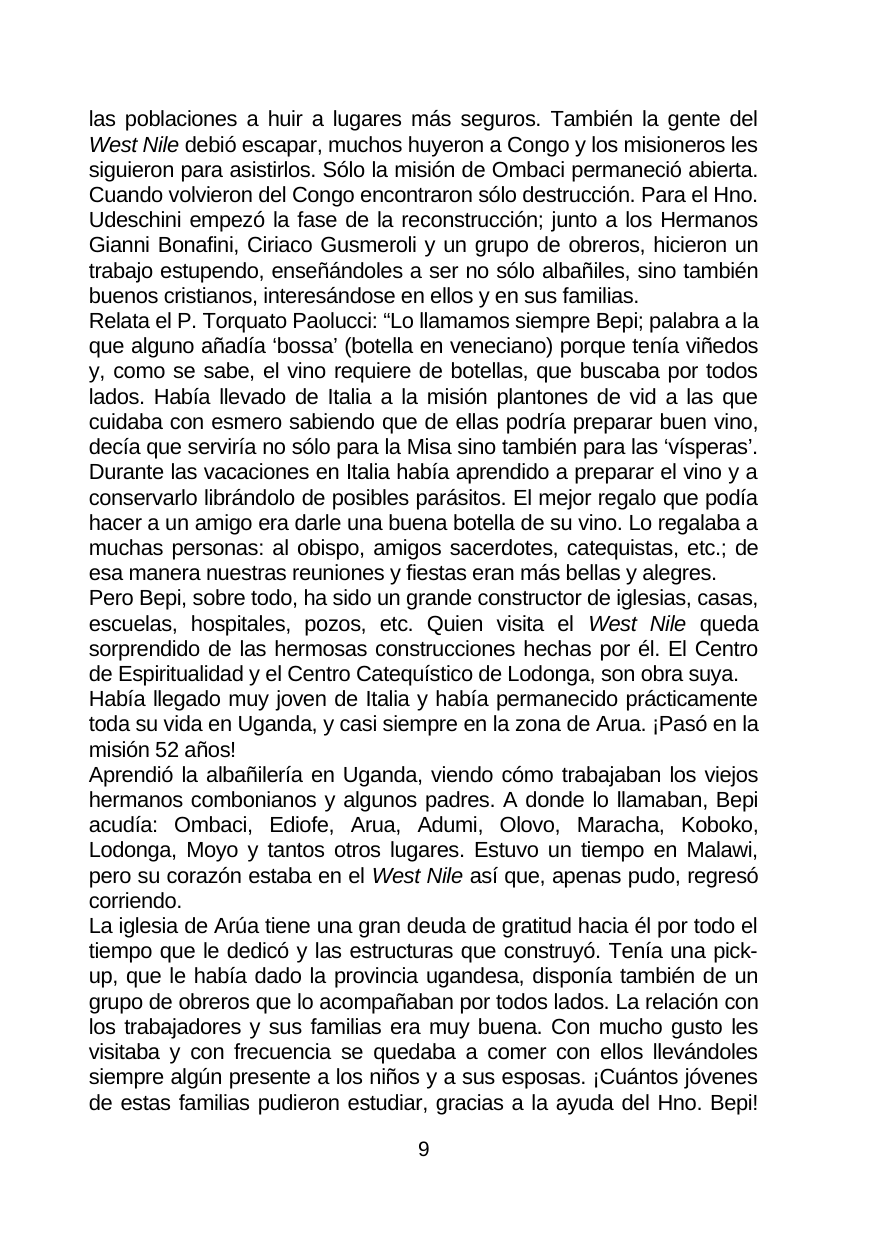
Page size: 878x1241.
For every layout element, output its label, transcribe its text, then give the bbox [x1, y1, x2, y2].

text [89, 106, 759, 308]
text Había llegado muy joven de Italia y había permanecido prácticamente toda su vida en Uganda, y casi siempre en la zona de Arua. ¡Pasó en la misión 52 años! [89, 686, 759, 762]
text Relata el P. Torquato Paolucci: “Lo llamamos siempre Bepi; palabra a la que alguno añadía ‘bossa’ (botella en veneciano) porque tenía viñedos y, como se sabe, el vino requiere de botellas, que buscaba por todos lados. Había llevado de Italia a la misión plantones de vid a las que cuidaba con esmero sabiendo que de ellas podría preparar buen vino, decía que serviría no sólo para la Misa sino también para las ‘vísperas’. Durante las vacaciones en Italia había aprendido a preparar el vino y a conservarlo librándolo de posibles parásitos. El mejor regalo que podía hacer a un amigo era darle una buena botella de su vino. Lo regalaba a muchas personas: al obispo, amigos sacerdotes, catequistas, etc.; de esa manera nuestras reuniones y fiestas eran más bellas y alegres. [89, 308, 759, 585]
text Aprendió la albañilería en Uganda, viendo cómo trabajaban los viejos hermanos combonianos y algunos padres. A donde lo llamaban, Bepi acudía: Ombaci, Ediofe, Arua, Adumi, Olovo, Maracha, Koboko, Lodonga, Moyo y tantos otros lugares. Estuvo un tiempo en Malawi, pero su corazón estaba en el West Nile así que, apenas pudo, regresó corriendo. [89, 762, 759, 913]
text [89, 913, 759, 1115]
text Pero Bepi, sobre todo, ha sido un grande constructor de iglesias, casas, escuelas, hospitales, pozos, etc. Quien visita el West Nile queda sorprendido de las hermosas construcciones hechas por él. El Centro de Espiritualidad y el Centro Catequístico de Lodonga, son obra suya. [89, 585, 759, 686]
